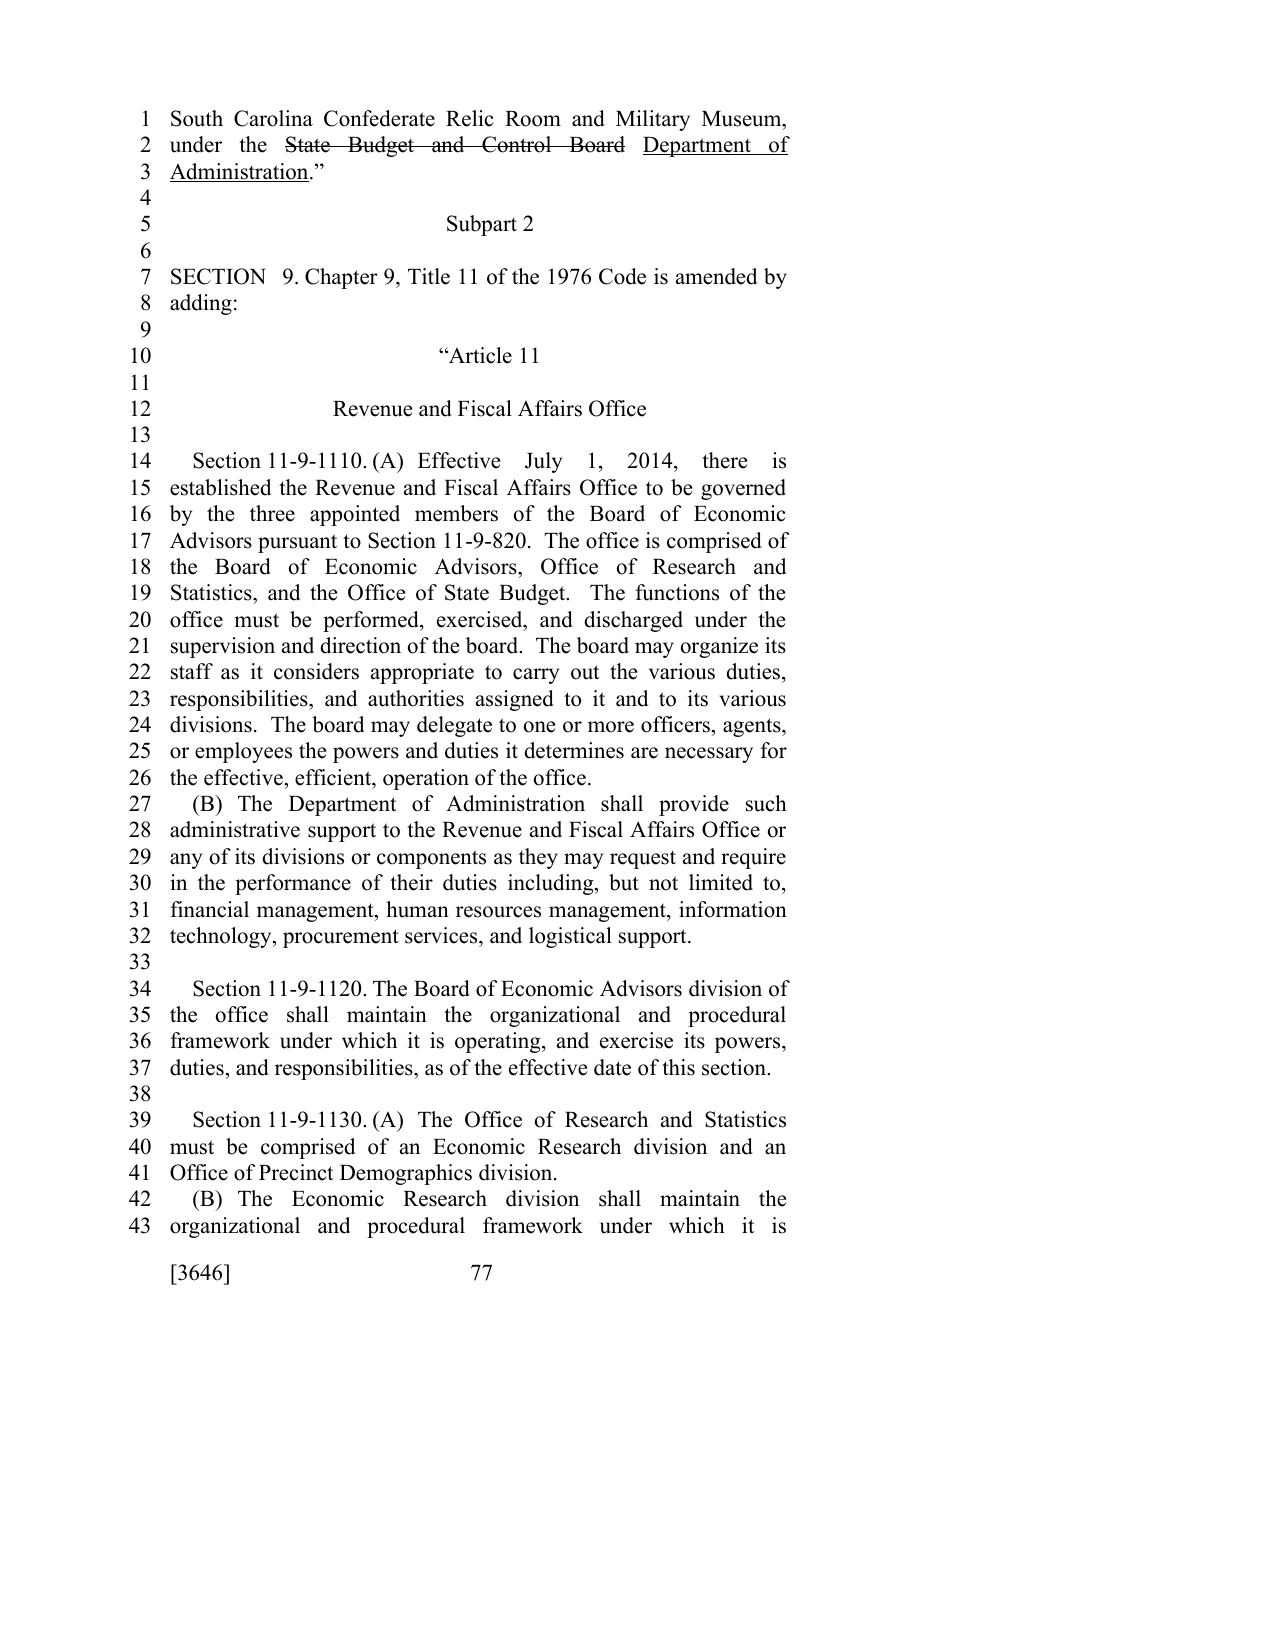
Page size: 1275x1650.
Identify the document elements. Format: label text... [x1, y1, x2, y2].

text Section 11-9-1130. (A) The Office of Research and Statistics must be comprised of an Economic Research division and an Office of Precinct Demographics division. [169, 1106, 787, 1186]
text SECTION 9. Chapter 9, Title 11 of the 1976 Code is amended by adding: [169, 263, 787, 316]
text (B) The Department of Administration shall provide such administrative support to the Revenue and Fiscal Affairs Office or any of its divisions or components as they may request and require in the performance of their duties including, but not limited to, financial management, human resources management, information technology, procurement services, and logistical support. [169, 790, 787, 948]
text Section 11-9-1110. (A) Effective July 1, 2014, there is established the Revenue and Fiscal Affairs Office to be governed by the three appointed members of the Board of Economic Advisors pursuant to Section 11-9-820. The office is comprised of the Board of Economic Advisors, Office of Research and Statistics, and the Office of State Budget. The functions of the office must be performed, exercised, and discharged under the supervision and direction of the board. The board may organize its staff as it considers appropriate to carry out the various duties, responsibilities, and authorities assigned to it and to its various divisions. The board may delegate to one or more officers, agents, or employees the powers and duties it determines are necessary for the effective, efficient, operation of the office. [169, 448, 787, 790]
text Section 11-9-1120. The Board of Economic Advisors division of the office shall maintain the organizational and procedural framework under which it is operating, and exercise its powers, duties, and responsibilities, as of the effective date of this section. [169, 975, 787, 1080]
text “Article 11 [169, 342, 787, 368]
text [169, 105, 787, 184]
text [169, 1186, 787, 1238]
text Subpart 2 [169, 210, 787, 237]
text Revenue and Fiscal Affairs Office [169, 395, 787, 421]
